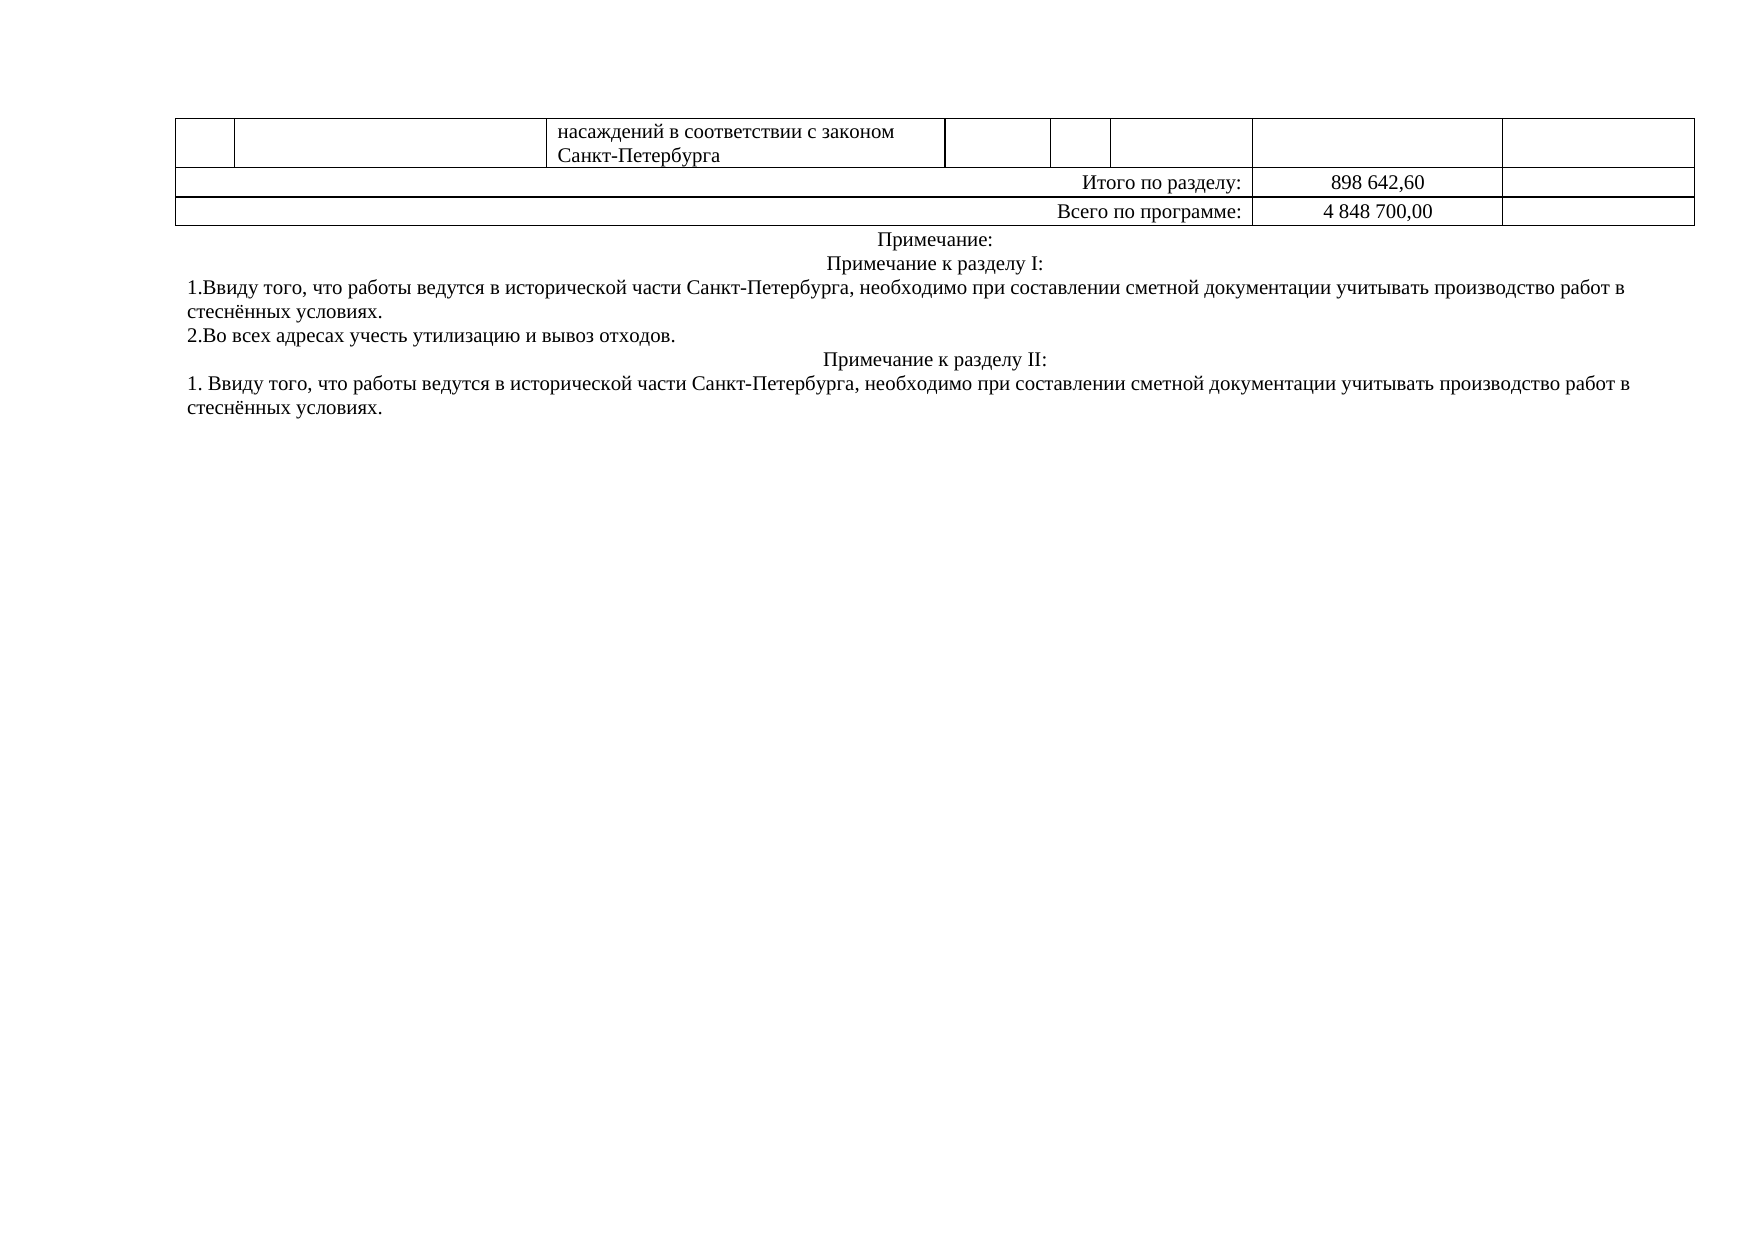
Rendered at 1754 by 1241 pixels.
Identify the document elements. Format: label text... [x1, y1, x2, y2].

table_cell 19 953,40 [1253, 119, 1502, 167]
table_cell 20 000,00 [1111, 119, 1252, 167]
table_cell Итого по разделу: [176, 168, 1252, 196]
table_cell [547, 119, 944, 167]
table_cell [1503, 119, 1694, 167]
table_cell [1503, 168, 1694, 196]
table_cell Примечание: [176, 226, 1694, 251]
table_cell 898 642,60 [1253, 168, 1502, 196]
table_cell [946, 119, 1050, 167]
table_cell [1503, 198, 1694, 225]
table_cell Примечание к разделу I: [176, 251, 1694, 274]
table_cell [1051, 119, 1110, 167]
table_cell Примечание к разделу II: [176, 347, 1694, 371]
table_cell 2.3 [176, 119, 234, 167]
table_cell 1. Ввиду того, что работы ведутся в исторической части Санкт-Петербурга, необходимо при составлении сметной документации учитывать производство работ в стеснённых условиях. [176, 371, 1694, 419]
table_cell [235, 119, 546, 167]
table_cell 2.Во всех адресах учесть утилизацию и вывоз отходов. [176, 323, 1694, 347]
table_cell Всего по программе: [176, 198, 1252, 225]
table_cell 1.Ввиду того, что работы ведутся в исторической части Санкт-Петербурга, необходимо при составлении сметной документации учитывать производство работ в стеснённых условиях. [176, 275, 1694, 323]
table_cell 4 848 700,00 [1253, 198, 1502, 225]
